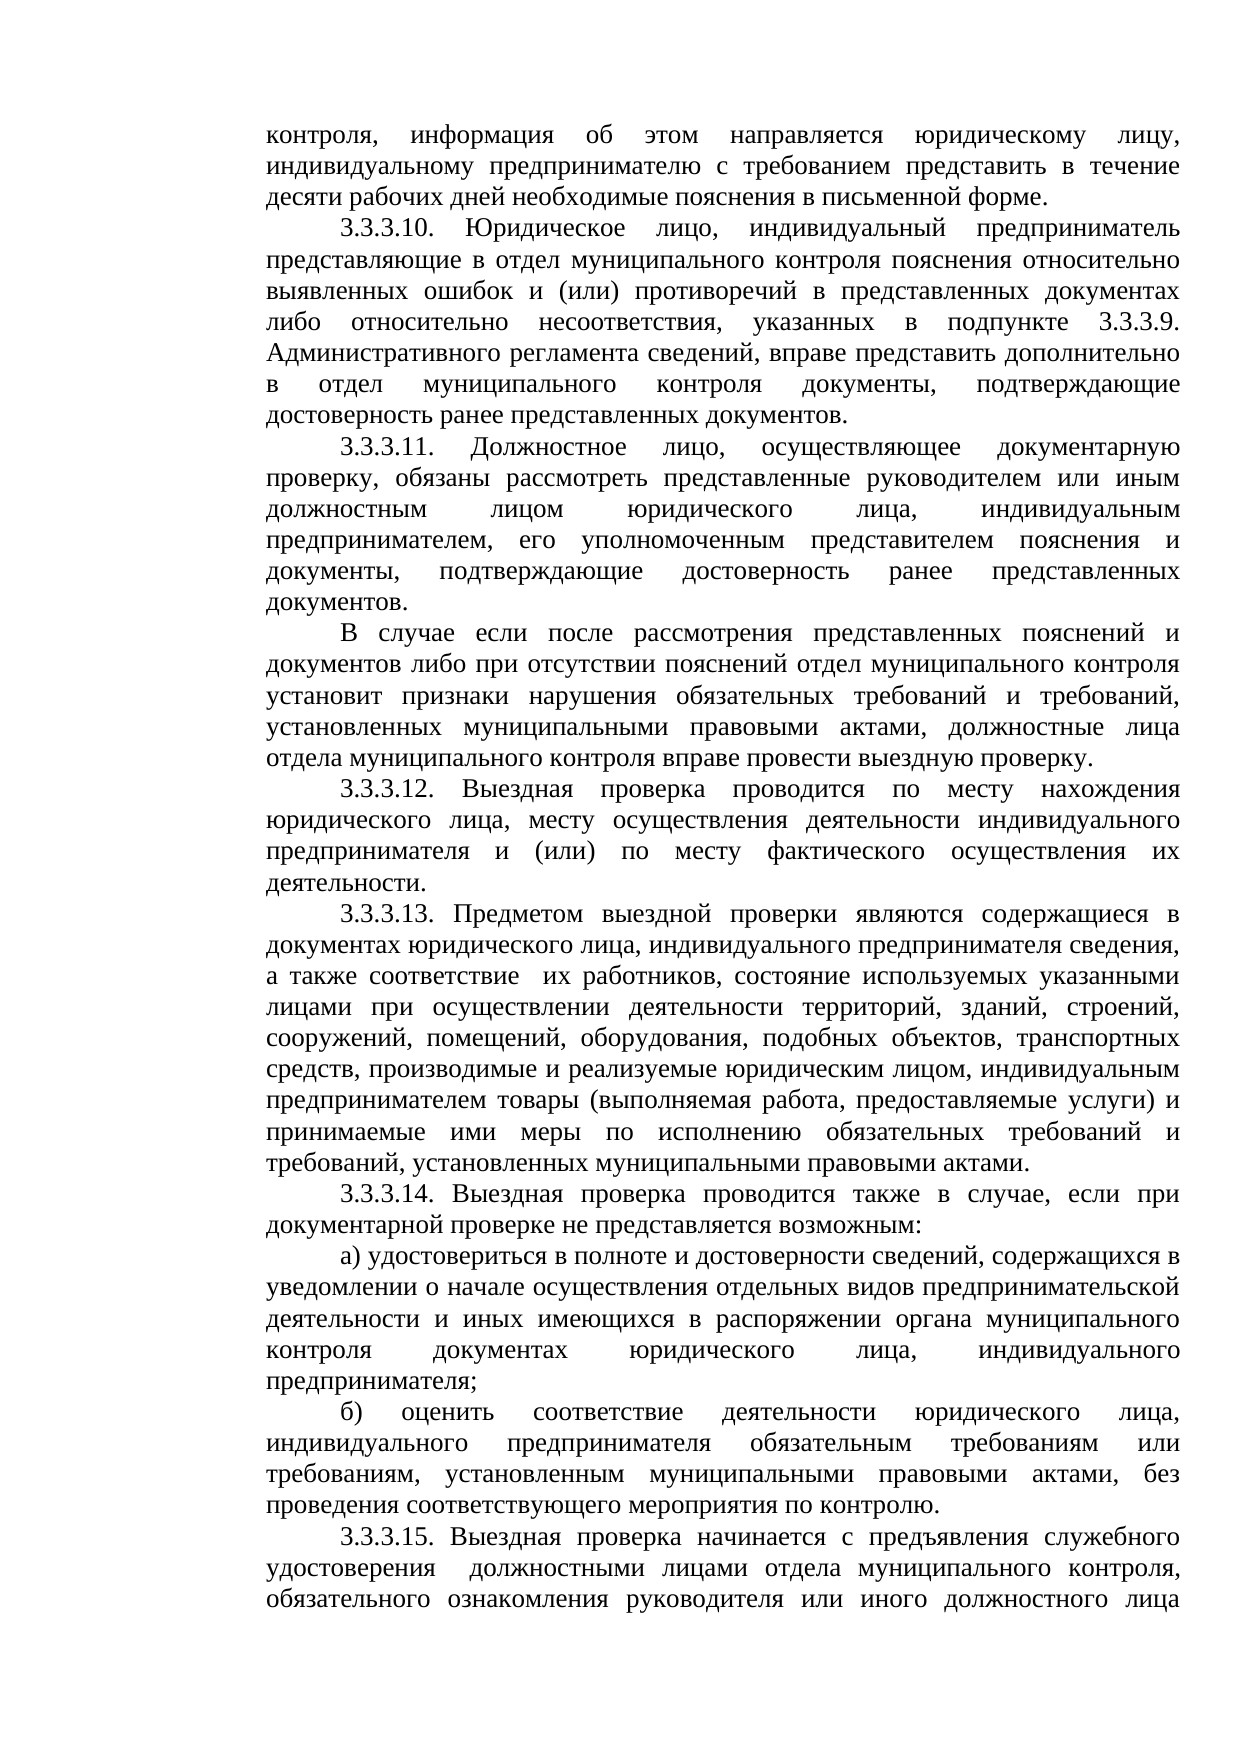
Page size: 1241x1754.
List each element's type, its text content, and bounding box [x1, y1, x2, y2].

text В случае если после рассмотрения представленных пояснений и документов либо при отсутствии пояснений отдел муниципального контроля установит признаки нарушения обязательных требований и требований, установленных муниципальными правовыми актами, должностные лица отдела муниципального контроля вправе провести выездную проверку. [266, 616, 1181, 772]
text 3.3.3.11. Должностное лицо, осуществляющее документарную проверку, обязаны рассмотреть представленные руководителем или иным должностным лицом юридического лица, индивидуальным предпринимателем, его уполномоченным представителем пояснения и документы, подтверждающие достоверность ранее представленных документов. [266, 429, 1181, 616]
text 3.3.3.12. Выездная проверка проводится по месту нахождения юридического лица, месту осуществления деятельности индивидуального предпринимателя и (или) по месту фактического осуществления их деятельности. [266, 772, 1181, 897]
text а) удостовериться в полноте и достоверности сведений, содержащихся в уведомлении о начале осуществления отдельных видов предпринимательской деятельности и иных имеющихся в распоряжении органа муниципального контроля документах юридического лица, индивидуального предпринимателя; [266, 1239, 1181, 1395]
text 3.3.3.14. Выездная проверка проводится также в случае, если при документарной проверке не представляется возможным: [266, 1177, 1181, 1239]
text б) оценить соответствие деятельности юридического лица, индивидуального предпринимателя обязательным требованиям или требованиям, установленным муниципальными правовыми актами, без проведения соответствующего мероприятия по контролю. [266, 1395, 1181, 1520]
text 3.3.3.13. Предметом выездной проверки являются содержащиеся в документах юридического лица, индивидуального предпринимателя сведения, а также соответствие их работников, состояние используемых указанными лицами при осуществлении деятельности территорий, зданий, строений, сооружений, помещений, оборудования, подобных объектов, транспортных средств, производимые и реализуемые юридическим лицом, индивидуальным предпринимателем товары (выполняемая работа, предоставляемые услуги) и принимаемые ими меры по исполнению обязательных требований и требований, установленных муниципальными правовыми актами. [266, 897, 1181, 1177]
text 3.3.3.10. Юридическое лицо, индивидуальный предприниматель представляющие в отдел муниципального контроля пояснения относительно выявленных ошибок и (или) противоречий в представленных документах либо относительно несоответствия, указанных в подпункте 3.3.3.9. Административного регламента сведений, вправе представить дополнительно в отдел муниципального контроля документы, подтверждающие достоверность ранее представленных документов. [266, 212, 1181, 429]
